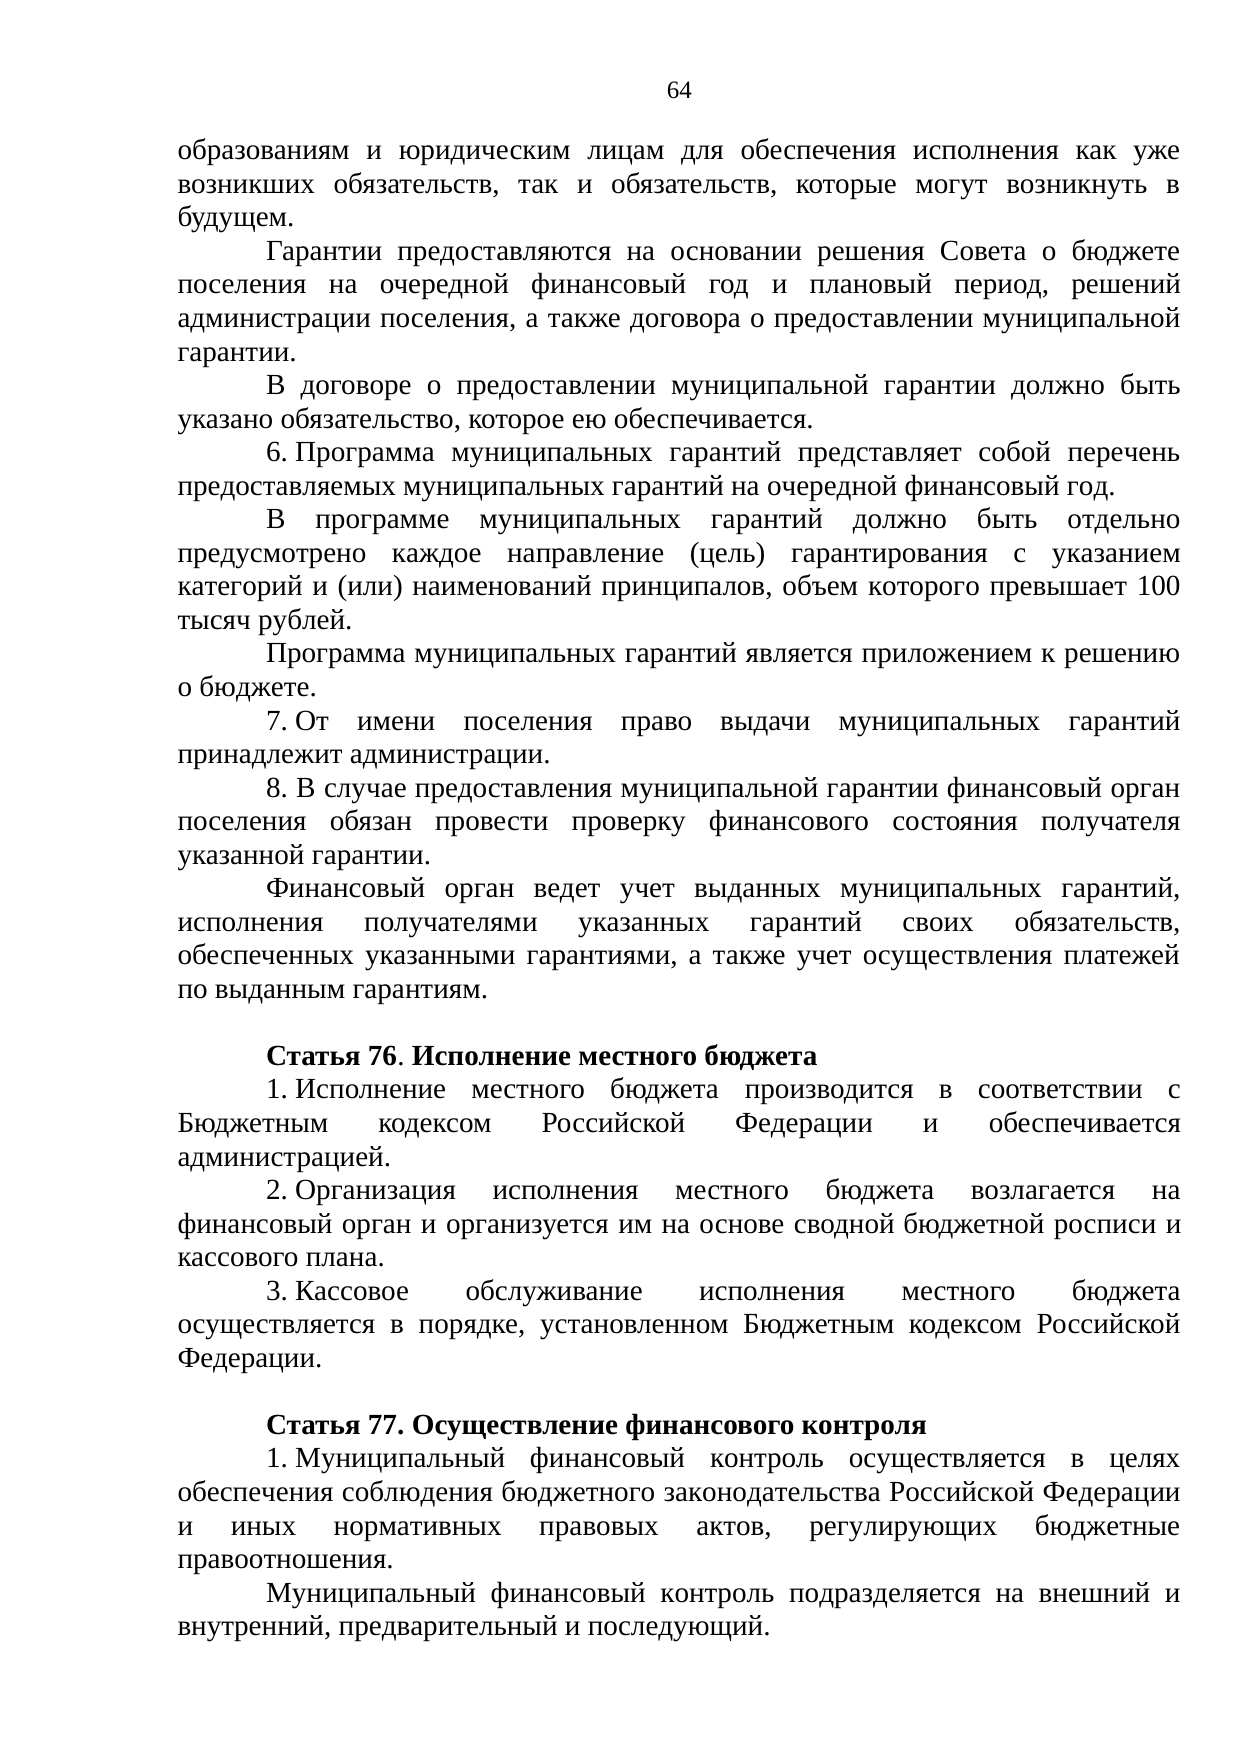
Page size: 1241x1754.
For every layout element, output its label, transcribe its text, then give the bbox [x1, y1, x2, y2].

text 1. Муниципальный финансовый контроль осуществляется в целях обеспечения соблюдения бюджетного законодательства Российской Федерации и иных нормативных правовых актов, регулирующих бюджетные правоотношения. [177, 1441, 1181, 1575]
text 3. Кассовое обслуживание исполнения местного бюджета осуществляется в порядке, установленном Бюджетным кодексом Российской Федерации. [177, 1273, 1181, 1373]
text Статья 77. Осуществление финансового контроля [177, 1407, 1181, 1441]
text 8. В случае предоставления муниципальной гарантии финансовый орган поселения обязан провести проверку финансового состояния получателя указанной гарантии. [177, 770, 1181, 870]
text В программе муниципальных гарантий должно быть отдельно предусмотрено каждое направление (цель) гарантирования с указанием категорий и (или) наименований принципалов, объем которого превышает 100 тысяч рублей. [177, 501, 1181, 636]
text 6. Программа муниципальных гарантий представляет собой перечень предоставляемых муниципальных гарантий на очередной финансовый год. [177, 434, 1181, 501]
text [177, 132, 1181, 233]
text Программа муниципальных гарантий является приложением к решению о бюджете. [177, 636, 1181, 703]
text Статья 76. Исполнение местного бюджета [177, 1038, 1181, 1072]
text 7. От имени поселения право выдачи муниципальных гарантий принадлежит администрации. [177, 703, 1181, 770]
text Муниципальный финансовый контроль подразделяется на внешний и внутренний, предварительный и последующий. [177, 1575, 1181, 1642]
text Финансовый орган ведет учет выданных муниципальных гарантий, исполнения получателями указанных гарантий своих обязательств, обеспеченных указанными гарантиями, а также учет осуществления платежей по выданным гарантиям. [177, 870, 1181, 1004]
text В договоре о предоставлении муниципальной гарантии должно быть указано обязательство, которое ею обеспечивается. [177, 367, 1181, 434]
text 1. Исполнение местного бюджета производится в соответствии с Бюджетным кодексом Российской Федерации и обеспечивается администрацией. [177, 1072, 1181, 1172]
text Гарантии предоставляются на основании решения Совета о бюджете поселения на очередной финансовый год и плановый период, решений администрации поселения, а также договора о предоставлении муниципальной гарантии. [177, 233, 1181, 367]
text 2. Организация исполнения местного бюджета возлагается на финансовый орган и организуется им на основе сводной бюджетной росписи и кассового плана. [177, 1172, 1181, 1273]
